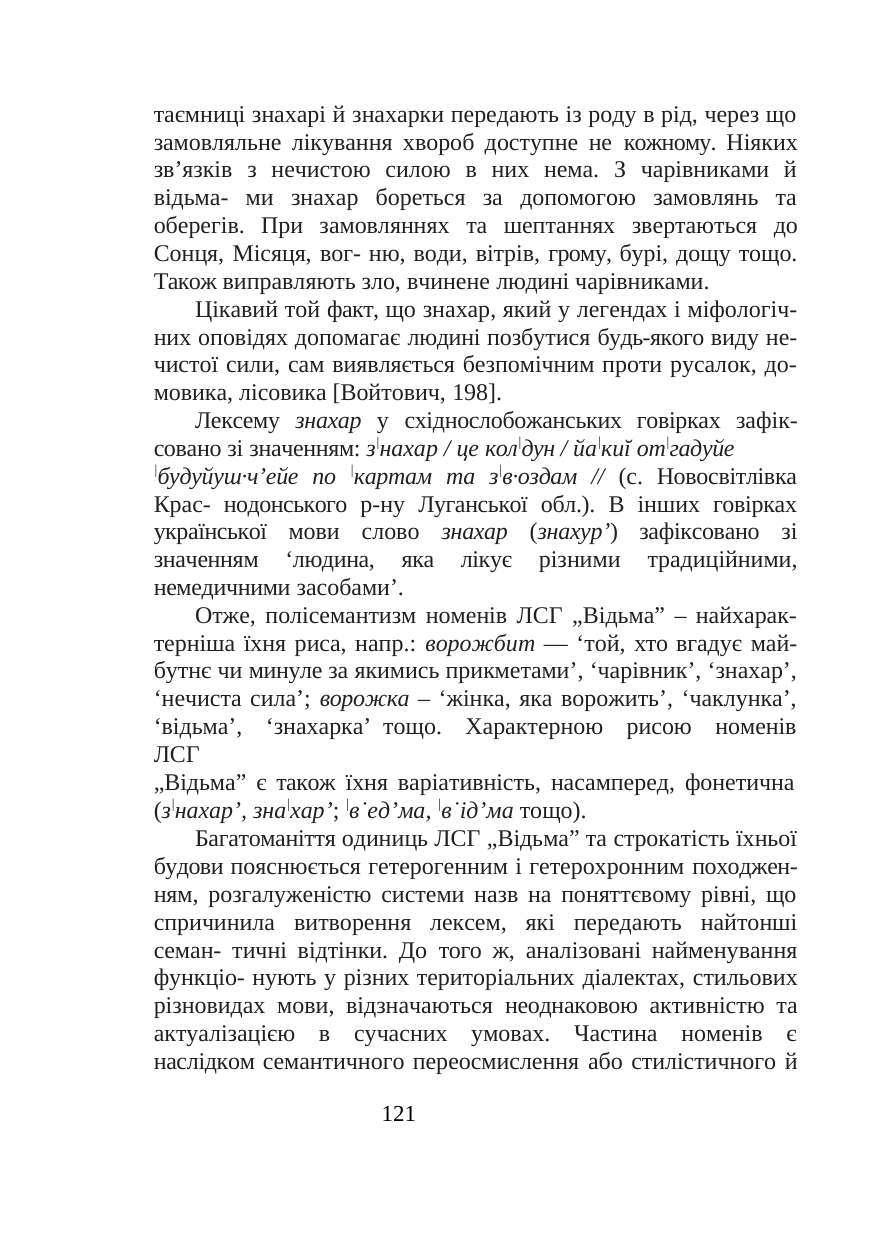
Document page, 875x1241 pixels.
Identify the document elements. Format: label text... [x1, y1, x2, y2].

text Отже, полісемантизм номенів ЛСГ „Відьма” – найхарак- терніша їхня риса, напр.: ворожбит — ‘той, хто вгадує май- бутнє чи минуле за якимись прикметами’, ‘чарівник’, ‘знахар’, ‘нечиста сила’; ворожка – ‘жінка, яка ворожить’, ‘чаклунка’, ‘відьма’, ‘знахарка’ тощо. Характерною рисою номенів ЛСГ [153, 601, 797, 768]
text Цікавий той факт, що знахар, який у легендах і міфологіч- них оповідях допомагає людині позбутися будь-якого виду не- чистої сили, сам виявляється безпомічним проти русалок, до- мовика, лісовика [Войтович, 198]. [153, 295, 797, 406]
text таємниці знахарі й знахарки передають із роду в рід, через що замовляльне лікування хвороб доступне не кожному. Ніяких зв’язків з нечистою силою в них нема. З чарівниками й відьма- ми знахар бореться за допомогою замовлянь та оберегів. При замовляннях та шептаннях звертаються до Сонця, Місяця, вог- ню, води, вітрів, грому, бурі, дощу тощо. Також виправляють зло, вчинене людині чарівниками. [153, 100, 798, 294]
text |будуйуш·ч’ейе по |картам та з|в·оздам // (с. Новосвітлівка Крас- нодонського р-ну Луганської обл.). В інших говірках української мови слово знахар (знахур’) зафіксовано зі значенням ‘людина, яка лікує різними традиційними, немедичними засобами’. [153, 462, 797, 601]
text Лексему знахар у східнослобожанських говірках зафік- совано зі значенням: з|нахар / це кол|дун / йа|киĭ от|гадуйе [153, 406, 797, 462]
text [153, 824, 798, 1074]
text „Відьма” є також їхня варіативність, насамперед, фонетична [153, 768, 812, 796]
text (з|нахар’, зна|хар’; |в˙ед’ма, |в˙ід’ма тощо). [153, 796, 812, 824]
